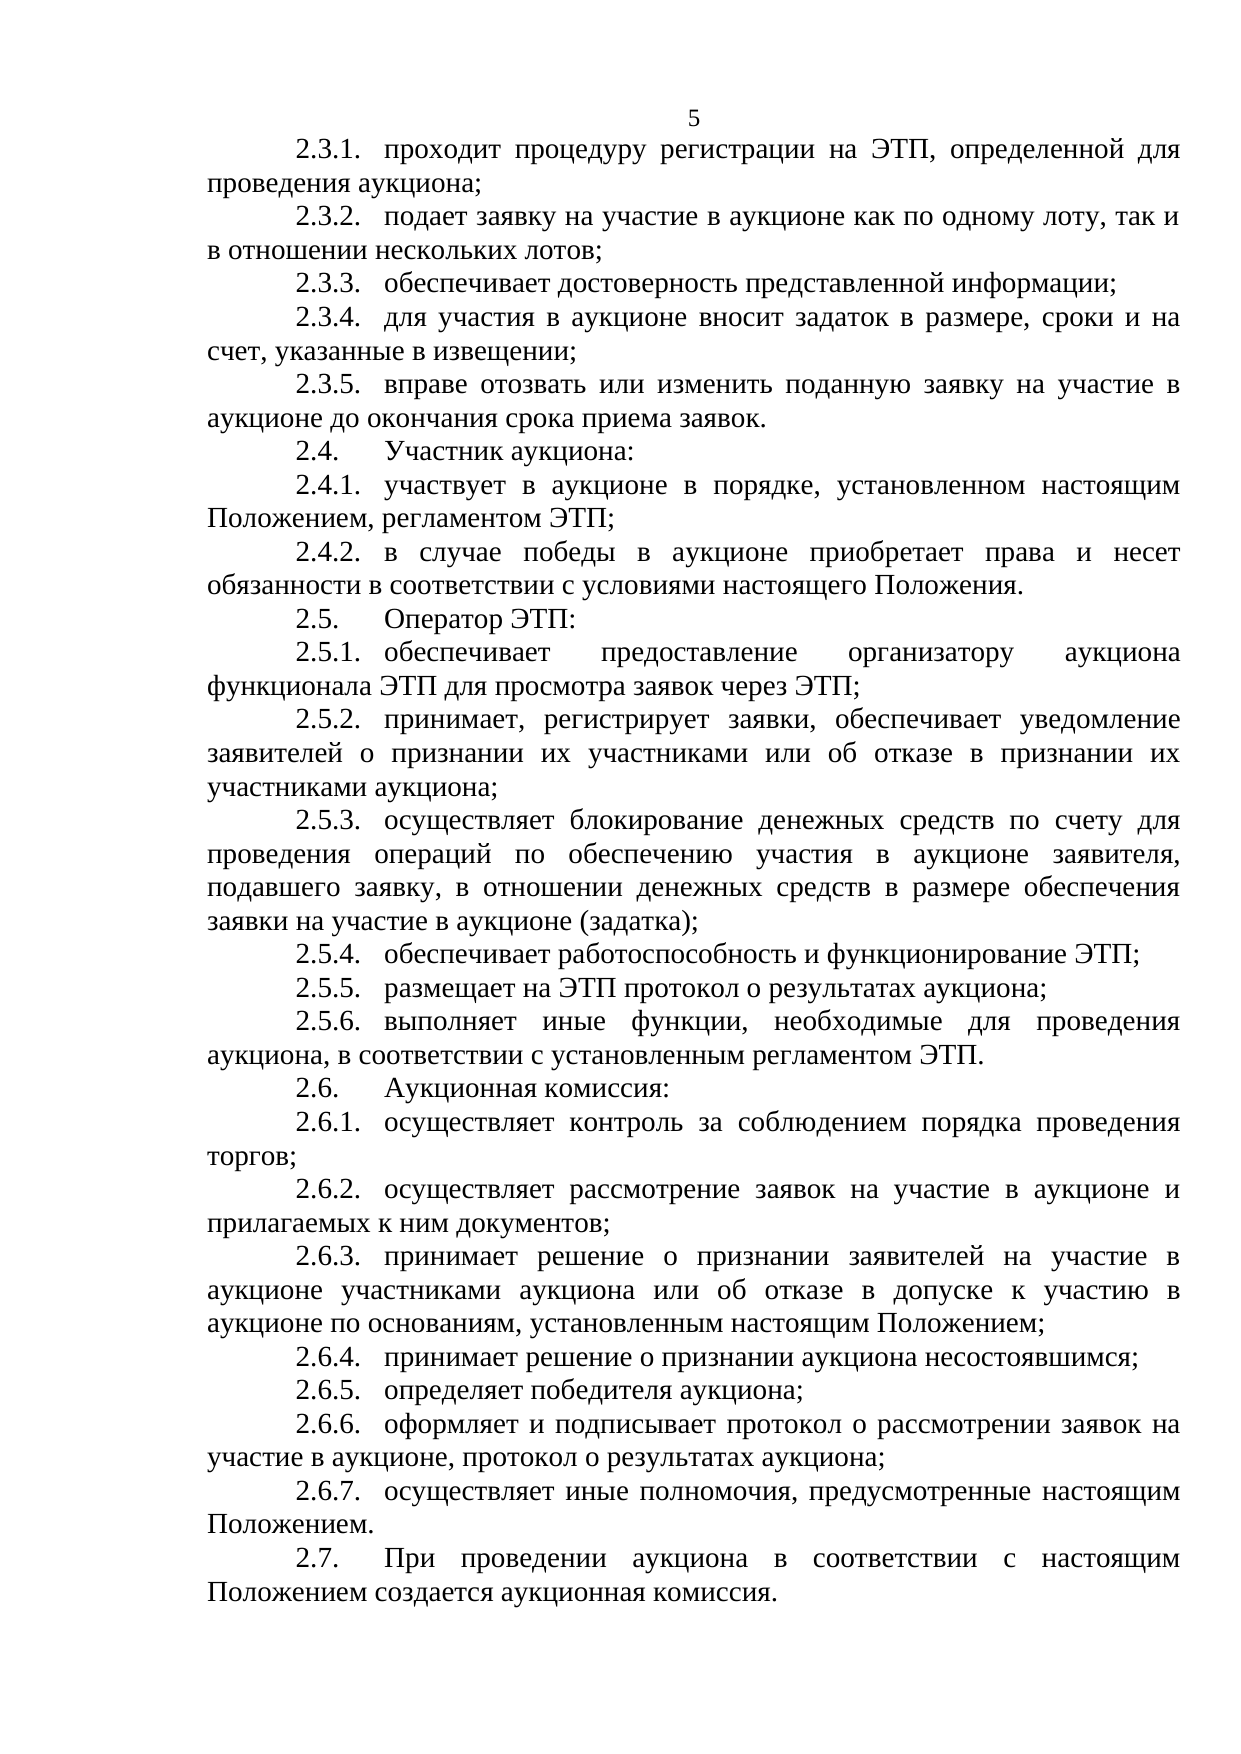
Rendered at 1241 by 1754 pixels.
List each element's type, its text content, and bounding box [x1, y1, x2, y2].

text 2.4.2. в случае победы в аукционе приобретает права и несет обязанности в соответствии с условиями настоящего Положения. [207, 534, 1181, 601]
text 2.6.7. осуществляет иные полномочия, предусмотренные настоящим Положением. [207, 1473, 1181, 1540]
text 2.5.4. обеспечивает работоспособность и функционирование ЭТП; [207, 936, 1181, 970]
text 2.7. При проведении аукциона в соответствии с настоящим Положением создается аукционная комиссия. [207, 1540, 1181, 1607]
text 2.6.2. осуществляет рассмотрение заявок на участие в аукционе и прилагаемых к ним документов; [207, 1171, 1181, 1238]
text 2.6.6. оформляет и подписывает протокол о рассмотрении заявок на участие в аукционе, протокол о результатах аукциона; [207, 1406, 1181, 1473]
text 2.3.4. для участия в аукционе вносит задаток в размере, сроки и на счет, указанные в извещении; [207, 299, 1181, 366]
text 2.3.2. подает заявку на участие в аукционе как по одному лоту, так и в отношении нескольких лотов; [207, 198, 1181, 266]
text 2.5.5. размещает на ЭТП протокол о результатах аукциона; [207, 970, 1181, 1003]
text 2.5.3. осуществляет блокирование денежных средств по счету для проведения операций по обеспечению участия в аукционе заявителя, подавшего заявку, в отношении денежных средств в размере обеспечения заявки на участие в аукционе (задатка); [207, 802, 1181, 936]
text 2.6. Аукционная комиссия: [207, 1071, 1181, 1104]
text 2.6.3. принимает решение о признании заявителей на участие в аукционе участниками аукциона или об отказе в допуске к участию в аукционе по основаниям, установленным настоящим Положением; [207, 1238, 1181, 1339]
text 2.5.2. принимает, регистрирует заявки, обеспечивает уведомление заявителей о признании их участниками или об отказе в признании их участниками аукциона; [207, 702, 1181, 802]
text 2.3.1. проходит процедуру регистрации на ЭТП, определенной для проведения аукциона; [207, 131, 1181, 198]
text 2.4.1. участвует в аукционе в порядке, установленном настоящим Положением, регламентом ЭТП; [207, 467, 1181, 534]
text 2.5. Оператор ЭТП: [207, 601, 1181, 634]
text 2.3.5. вправе отозвать или изменить поданную заявку на участие в аукционе до окончания срока приема заявок. [207, 366, 1181, 433]
text 2.6.5. определяет победителя аукциона; [207, 1372, 1181, 1406]
text 2.6.1. осуществляет контроль за соблюдением порядка проведения торгов; [207, 1104, 1181, 1171]
text 2.5.6. выполняет иные функции, необходимые для проведения аукциона, в соответствии с установленным регламентом ЭТП. [207, 1003, 1181, 1071]
text 2.4. Участник аукциона: [207, 433, 1181, 467]
text 2.6.4. принимает решение о признании аукциона несостоявшимся; [207, 1339, 1181, 1372]
text 2.5.1. обеспечивает предоставление организатору аукциона функционала ЭТП для просмотра заявок через ЭТП; [207, 634, 1181, 702]
text 2.3.3. обеспечивает достоверность представленной информации; [207, 266, 1181, 299]
